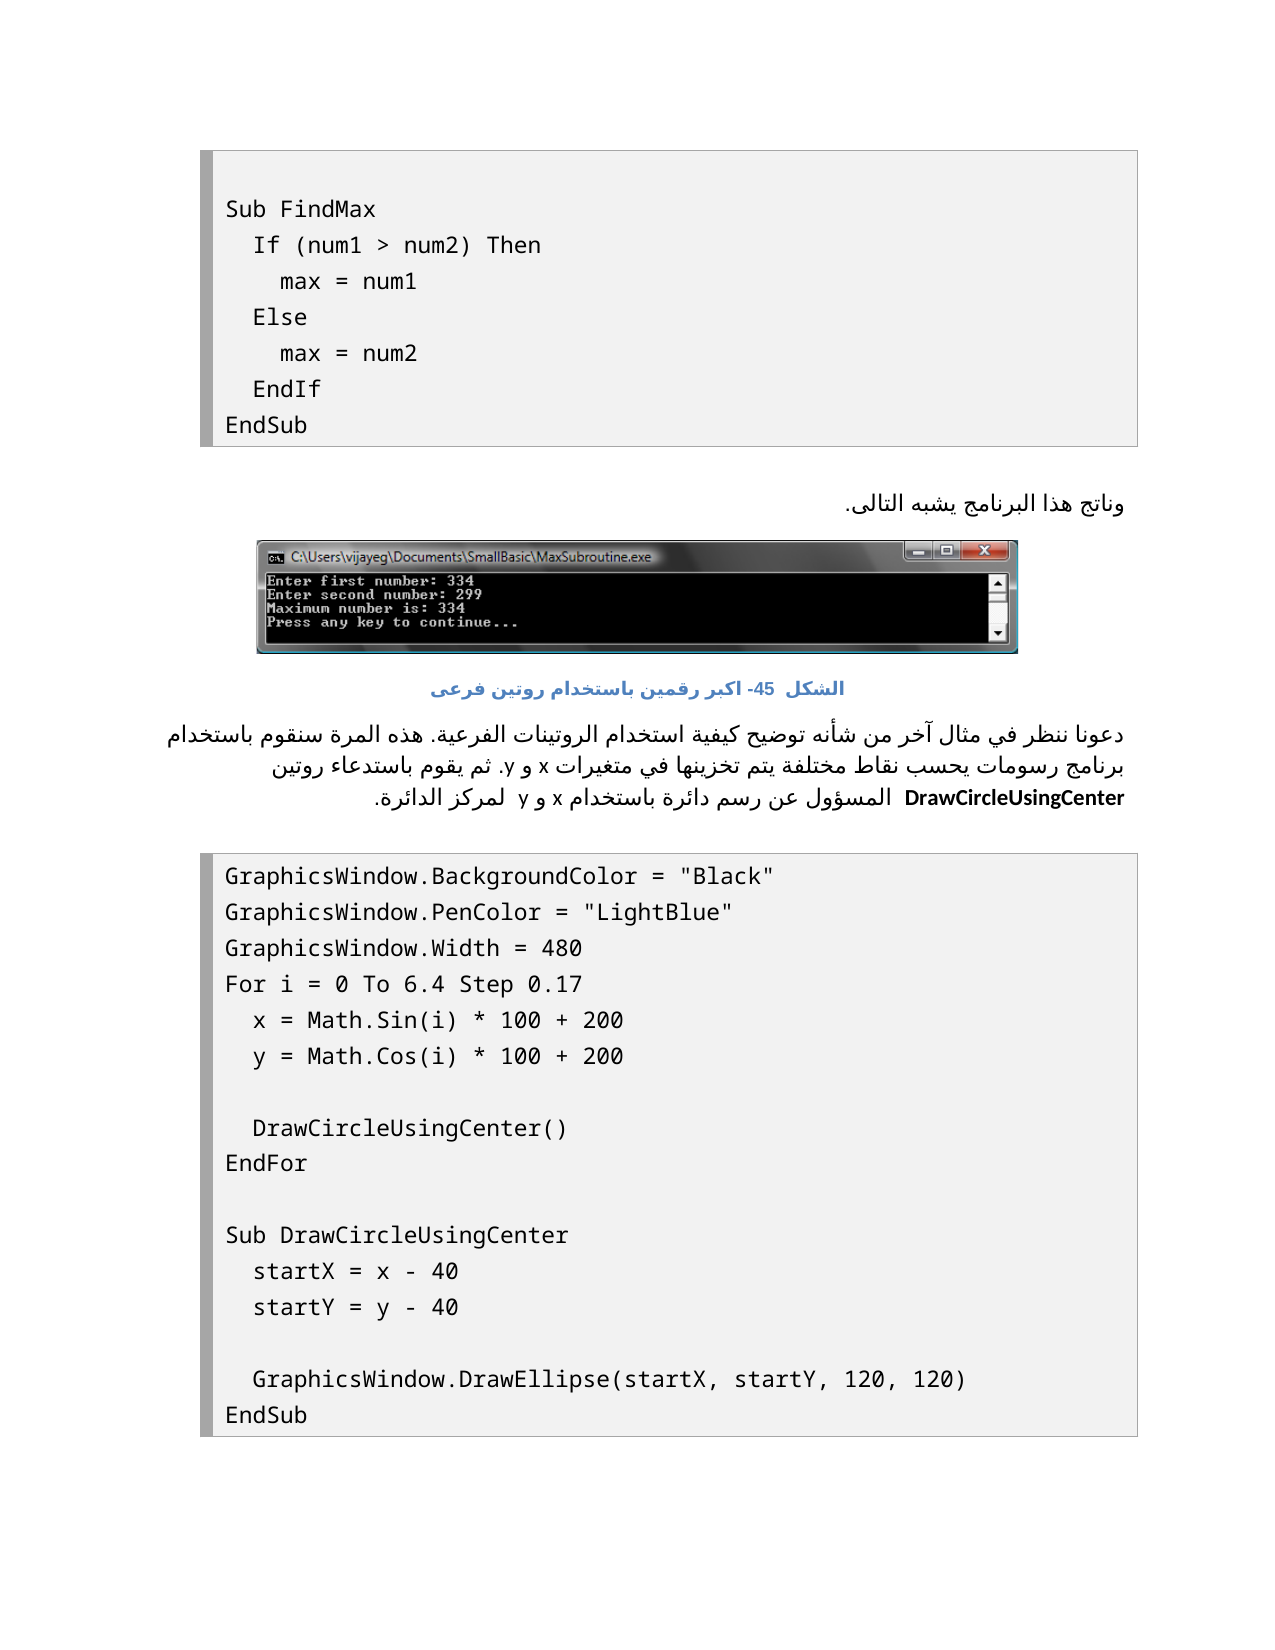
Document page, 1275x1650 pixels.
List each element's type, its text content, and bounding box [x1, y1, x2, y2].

text دعونا ننظر في مثال آخر من شأنه توضيح كيفية استخدام الروتينات الفرعية. هذه المرة سنقوم باستخدام برنامج رسومات يحسب نقاط مختلفة يتم تخزينها في متغيرات x و y. ثم يقوم باستدعاء روتين DrawCircleUsingCenter المسؤول عن رسم دائرة باستخدام x و y لمركز الدائرة. [150, 721, 1125, 811]
text EndFor [213, 1140, 1137, 1176]
text startY = y - 40 [213, 1284, 1137, 1320]
text Else [213, 294, 1137, 330]
text EndIf [213, 366, 1137, 402]
text الشكل 45- اكبر رقمين باستخدام روتين فرعى [150, 678, 1125, 700]
text Sub DrawCircleUsingCenter [213, 1212, 1137, 1248]
text Sub FindMax [213, 186, 1137, 222]
text EndSub [213, 1392, 1137, 1436]
picture [256, 540, 1019, 654]
text For i = 0 To 6.4 Step 0.17 [213, 960, 1137, 996]
text GraphicsWindow.PenColor = "LightBlue" [213, 888, 1137, 924]
text وناتج هذا البرنامج يشبه التالى. [150, 489, 1125, 516]
text EndSub [213, 402, 1137, 446]
text max = num2 [213, 330, 1137, 366]
text x = Math.Sin(i) * 100 + 200 [213, 996, 1137, 1032]
text DrawCircleUsingCenter() [213, 1104, 1137, 1140]
text max = num1 [213, 258, 1137, 294]
text GraphicsWindow.DrawEllipse(startX, startY, 120, 120) [213, 1356, 1137, 1392]
text startX = x - 40 [213, 1248, 1137, 1284]
text If (num1 > num2) Then [213, 222, 1137, 258]
text GraphicsWindow.BackgroundColor = "Black" [213, 854, 1137, 888]
text GraphicsWindow.Width = 480 [213, 924, 1137, 960]
text y = Math.Cos(i) * 100 + 200 [213, 1032, 1137, 1068]
